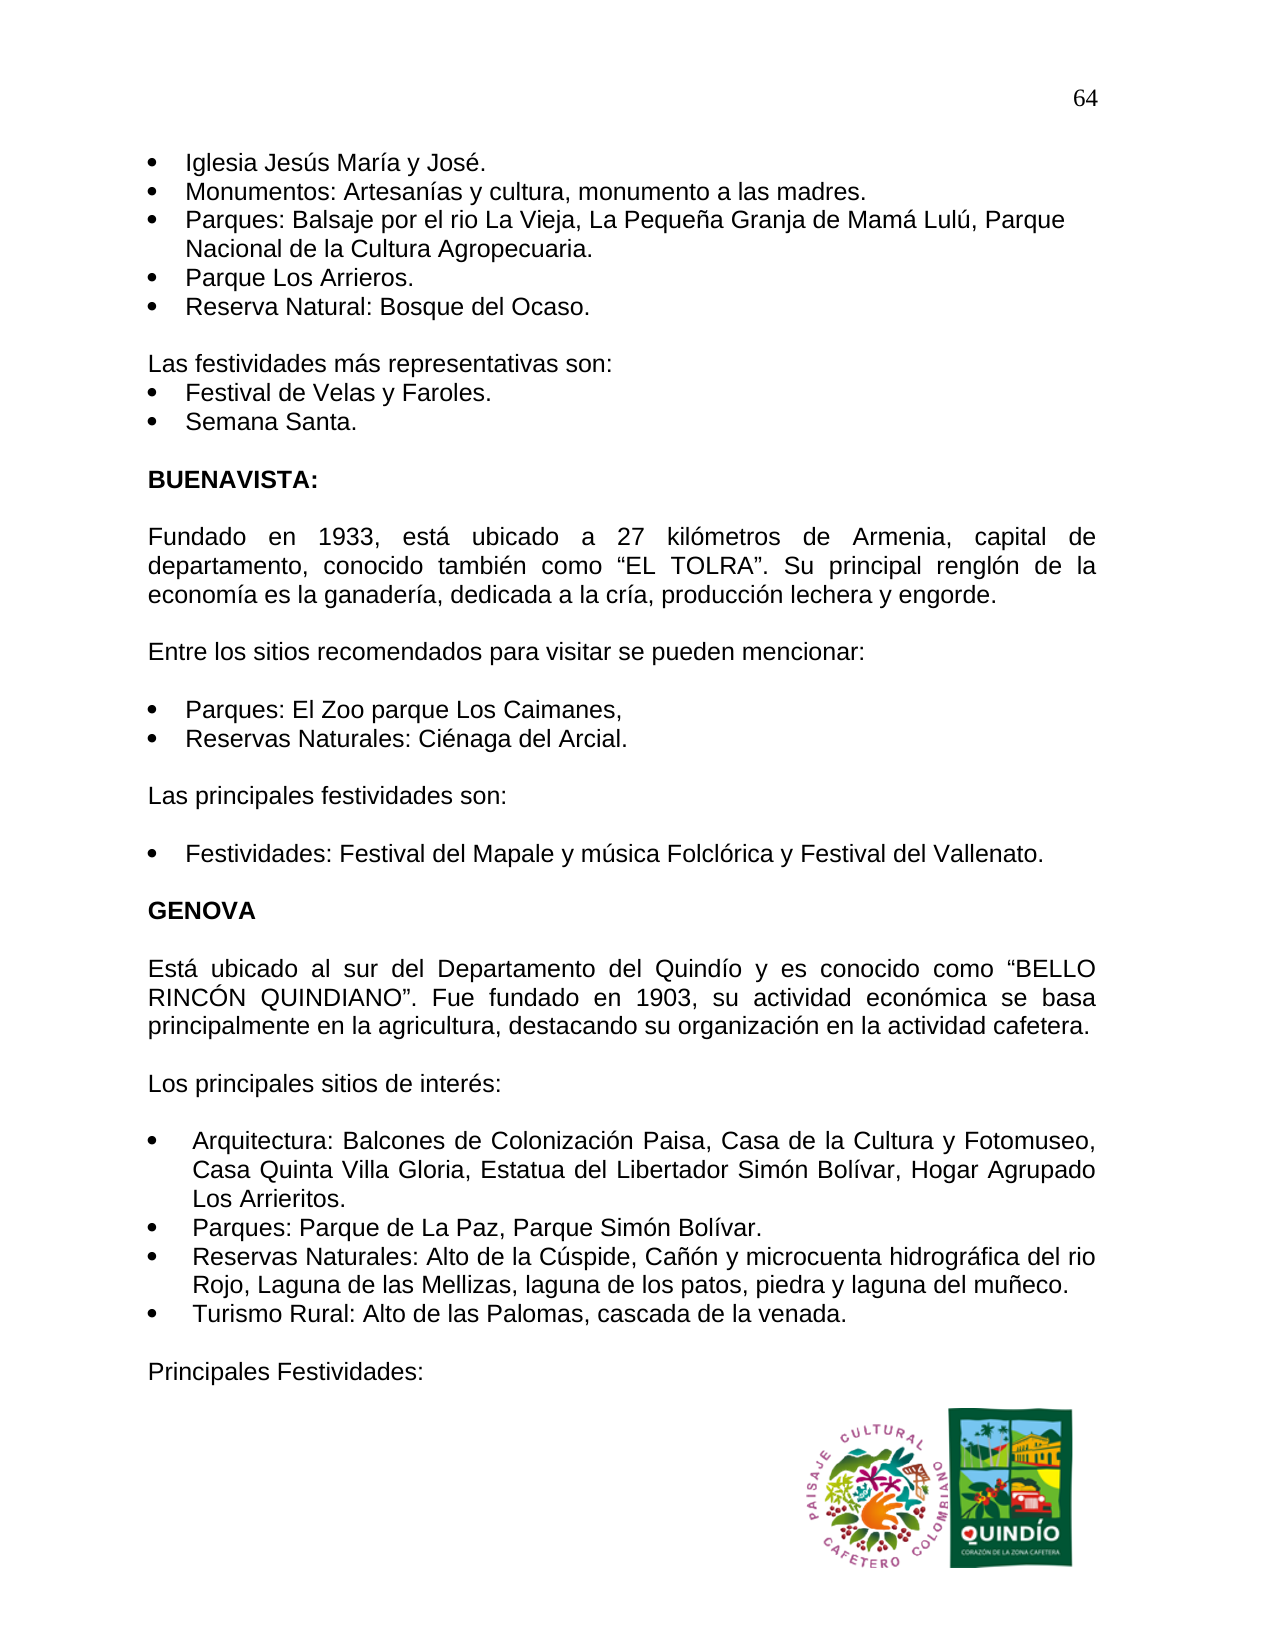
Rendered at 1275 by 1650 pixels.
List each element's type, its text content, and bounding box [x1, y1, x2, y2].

text GENOVA [148, 896, 1098, 925]
list Monumentos: Artesanías y cultura, monumento a las madres. [148, 177, 1098, 205]
text Fundado en 1933, está ubicado a 27 kilómetros de Armenia, capital de departamento, conocido también como “EL TOLRA”. Su principal renglón de la economía es la ganadería, dedicada a la cría, producción lechera y engorde. [148, 522, 1098, 608]
text BUENAVISTA: [148, 465, 1098, 493]
list Festival de Velas y Faroles. [148, 378, 1098, 407]
text Principales Festividades: [148, 1357, 1098, 1385]
text Los principales sitios de interés: [148, 1069, 1098, 1097]
text Está ubicado al sur del Departamento del Quindío y es conocido como “BELLO RINCÓN QUINDIANO”. Fue fundado en 1903, su actividad económica se basa principalmente en la agricultura, destacando su organización en la actividad cafetera. [148, 954, 1098, 1040]
list Semana Santa. [148, 407, 1098, 436]
list Parques: Balsaje por el rio La Vieja, La Pequeña Granja de Mamá Lulú, Parque Nacional de la Cultura Agropecuaria. [148, 205, 1098, 263]
list Arquitectura: Balcones de Colonización Paisa, Casa de la Cultura y Fotomuseo, Casa Quinta Villa Gloria, Estatua del Libertador Simón Bolívar, Hogar Agrupado Los Arrieritos. [148, 1126, 1098, 1213]
list Reserva Natural: Bosque del Ocaso. [148, 292, 1098, 321]
text Las principales festividades son: [148, 781, 1098, 810]
list Parques: El Zoo parque Los Caimanes, [148, 695, 1098, 723]
list Parques: Parque de La Paz, Parque Simón Bolívar. [148, 1213, 1098, 1241]
text Entre los sitios recomendados para visitar se pueden mencionar: [148, 637, 1098, 666]
list Turismo Rural: Alto de las Palomas, cascada de la venada. [148, 1299, 1098, 1328]
picture [806, 1408, 1073, 1568]
list Reservas Naturales: Ciénaga del Arcial. [148, 723, 1098, 752]
text Las festividades más representativas son: [148, 349, 1098, 378]
list Iglesia Jesús María y José. [148, 148, 1098, 177]
list Parque Los Arrieros. [148, 263, 1098, 292]
list Reservas Naturales: Alto de la Cúspide, Cañón y microcuenta hidrográfica del rio Rojo, Laguna de las Mellizas, laguna de los patos, piedra y laguna del muñeco. [148, 1241, 1098, 1299]
list Festividades: Festival del Mapale y música Folclórica y Festival del Vallenato. [148, 839, 1098, 867]
